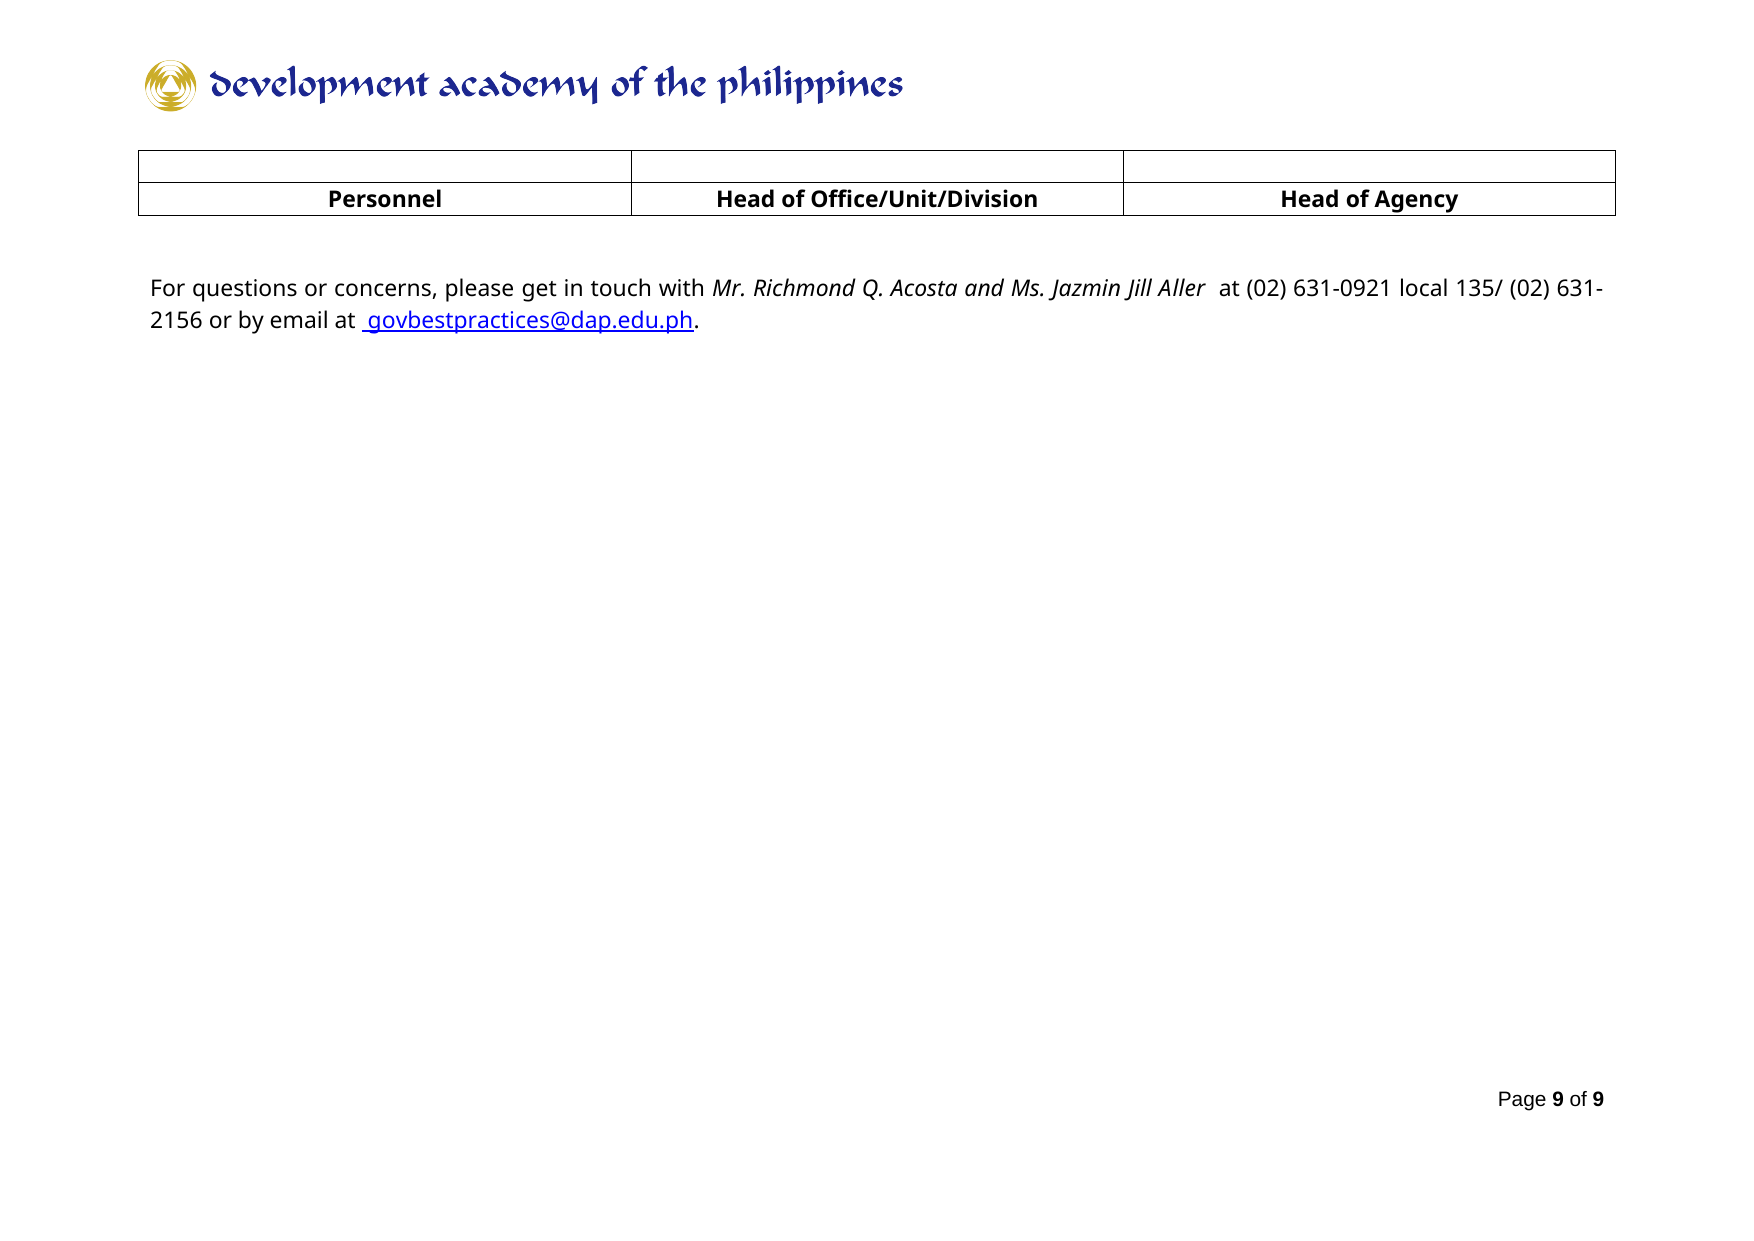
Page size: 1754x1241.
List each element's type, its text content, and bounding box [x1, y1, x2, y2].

table_cell Head of Office/Unit/Division [632, 183, 1123, 214]
table_cell [632, 151, 1123, 182]
table_cell [1124, 151, 1615, 182]
picture [141, 49, 907, 119]
table_cell [139, 151, 631, 182]
table_cell Personnel [139, 183, 631, 214]
table_cell Head of Agency [1124, 183, 1615, 214]
text For questions or concerns, please get in touch with Mr. Richmond Q. Acosta and Ms. Jazmin Jill Aller at (02) 631-0921 local 135/ (02) 631-2156 or by email at govbestpractices@dap.edu.ph. [150, 272, 1604, 335]
